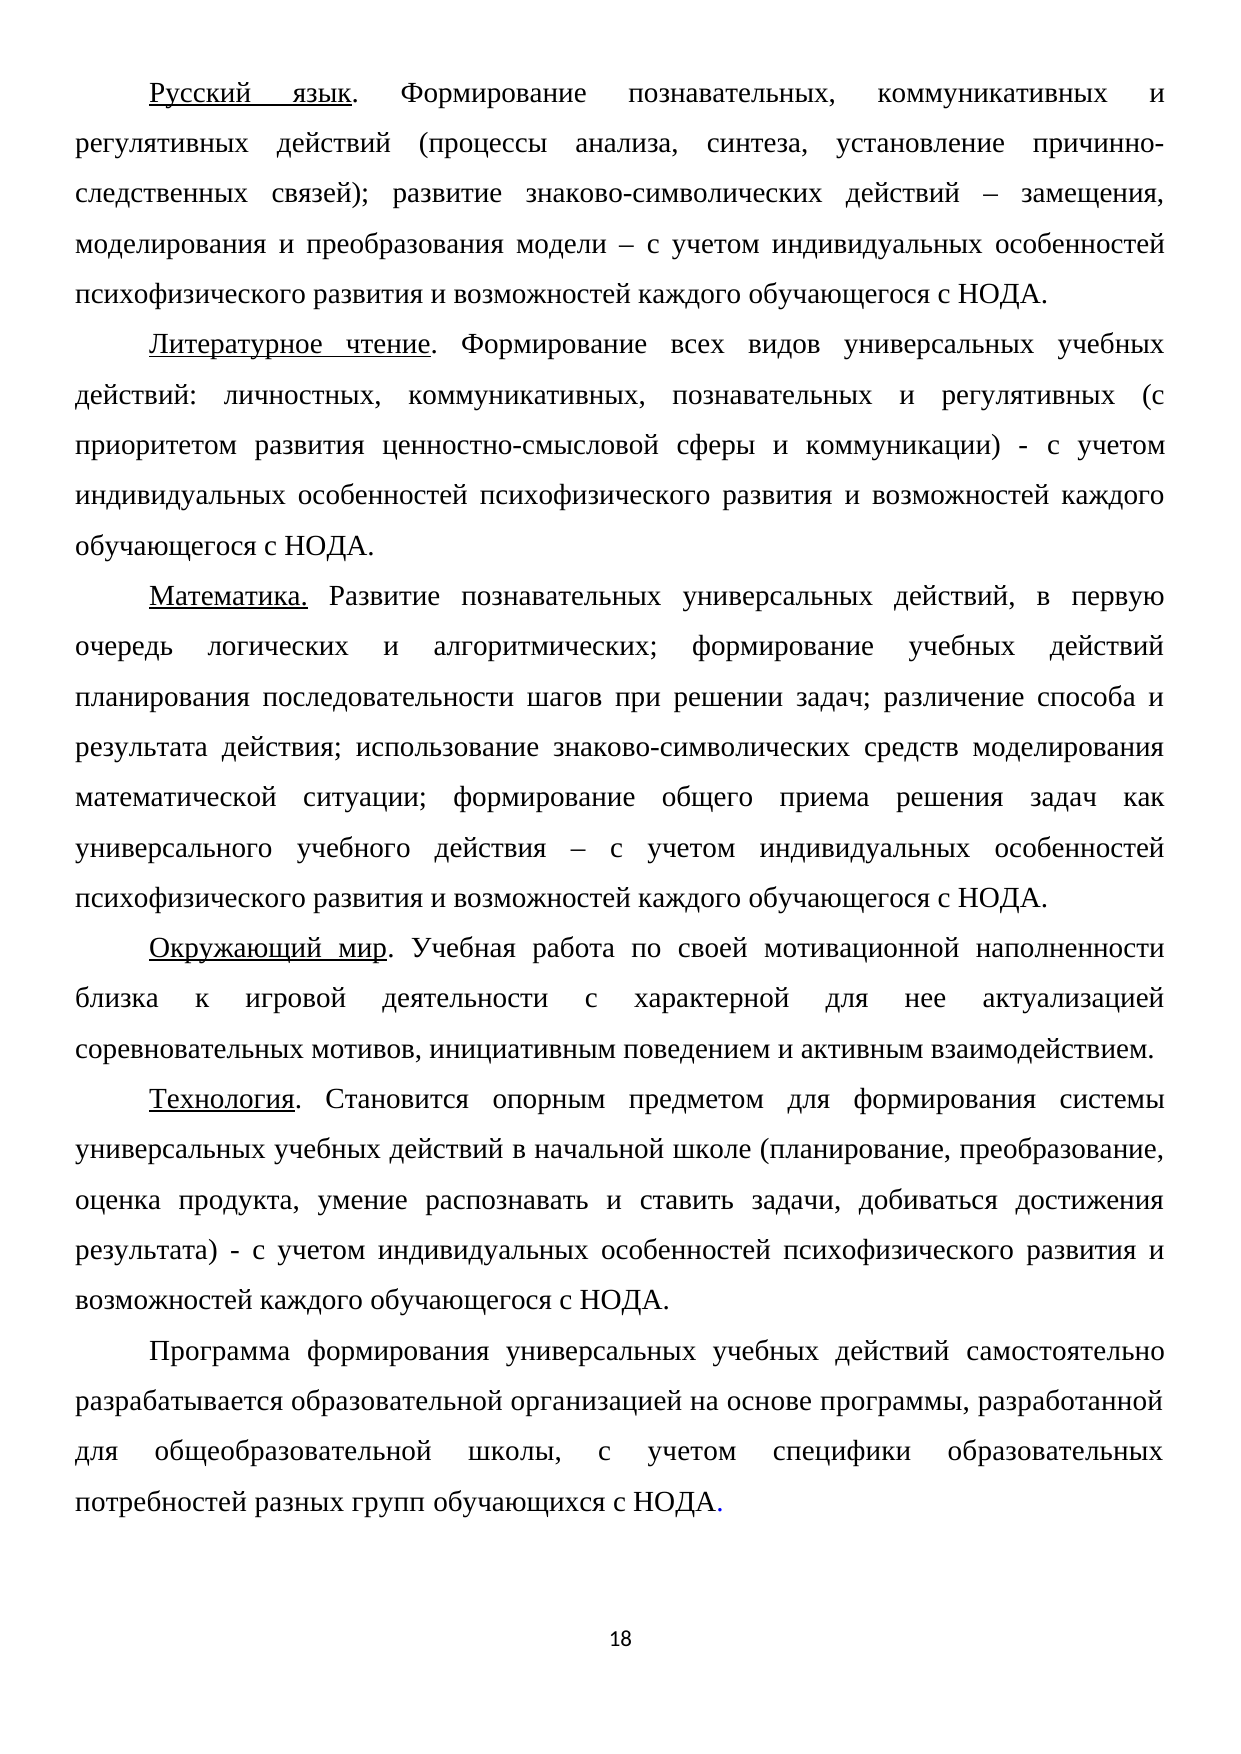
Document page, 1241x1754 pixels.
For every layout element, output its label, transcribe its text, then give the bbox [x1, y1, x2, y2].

text Математика. Развитие познавательных универсальных действий, в первую очередь логических и алгоритмических; формирование учебных действий планирования последовательности шагов при решении задач; различение способа и результата действия; использование знаково-символических средств моделирования математической ситуации; формирование общего приема решения задач как универсального учебного действия – с учетом индивидуальных особенностей психофизического развития и возможностей каждого обучающегося с НОДА. [75, 578, 1165, 913]
text Окружающий мир. Учебная работа по своей мотивационной наполненности близка к игровой деятельности с характерной для нее актуализацией соревновательных мотивов, инициативным поведением и активным взаимодействием. [75, 930, 1165, 1064]
text Литературное чтение. Формирование всех видов универсальных учебных действий: личностных, коммуникативных, познавательных и регулятивных (с приоритетом развития ценностно-смысловой сферы и коммуникации) - с учетом индивидуальных особенностей психофизического развития и возможностей каждого обучающегося с НОДА. [75, 327, 1165, 561]
text Русский язык. Формирование познавательных, коммуникативных и регулятивных действий (процессы анализа, синтеза, установление причинно-следственных связей); развитие знаково-символических действий – замещения, моделирования и преобразования модели – с учетом индивидуальных особенностей психофизического развития и возможностей каждого обучающегося с НОДА. [75, 75, 1165, 310]
text Технология. Становится опорным предметом для формирования системы универсальных учебных действий в начальной школе (планирование, преобразование, оценка продукта, умение распознавать и ставить задачи, добиваться достижения результата) - с учетом индивидуальных особенностей психофизического развития и возможностей каждого обучающегося с НОДА. [75, 1081, 1165, 1316]
text Программа формирования универсальных учебных действий самостоятельно разрабатывается образовательной организацией на основе программы, разработанной для общеобразовательной школы, с учетом специфики образовательных потребностей разных групп обучающихся с НОДА. [75, 1333, 1165, 1517]
